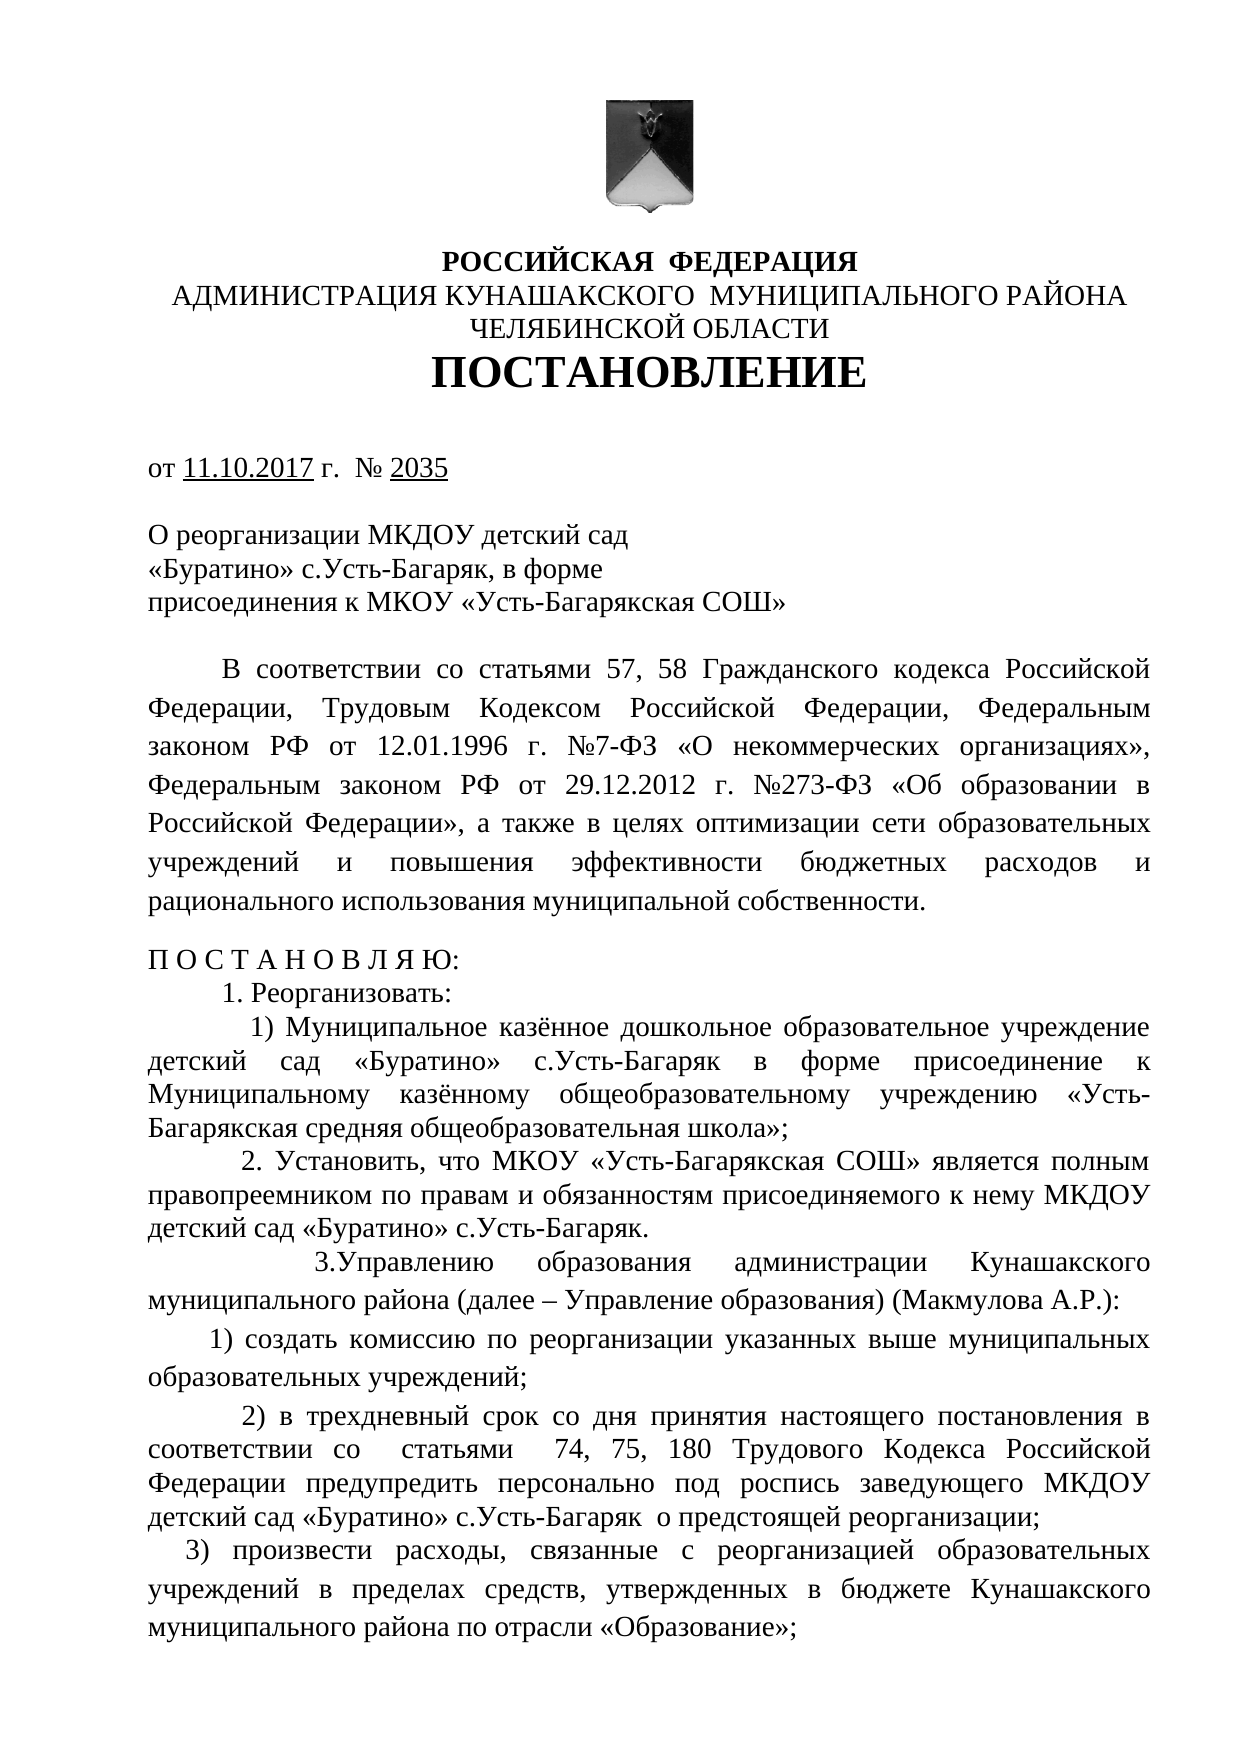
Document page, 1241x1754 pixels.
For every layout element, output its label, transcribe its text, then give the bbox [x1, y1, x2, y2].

text «Буратино» с.Усть-Багаряк, в форме [148, 551, 1152, 584]
text 1. Реорганизовать: [148, 976, 1152, 1009]
text 3) произвести расходы, связанные с реорганизацией образовательных учреждений в пределах средств, утвержденных в бюджете Кунашакского муниципального района по отрасли «Образование»; [148, 1532, 1152, 1643]
text 1) создать комиссию по реорганизации указанных выше муниципальных образовательных учреждений; [148, 1321, 1152, 1393]
text присоединения к МКОУ «Усть-Багарякская СОШ» [148, 584, 1152, 618]
text П О С Т А Н О В Л Я Ю: [148, 942, 1164, 976]
text АДМИНИСТРАЦИЯ КУНАШАКСКОГО МУНИЦИПАЛЬНОГО РАЙОНА ЧЕЛЯБИНСКОЙ ОБЛАСТИ [148, 278, 1152, 345]
text В соответствии со статьями 57, 58 Гражданского кодекса Российской Федерации, Трудовым Кодексом Российской Федерации, Федеральным законом РФ от 12.01.1996 г. №7-ФЗ «О некоммерческих организациях», Федеральным законом РФ от 29.12.2012 г. №273-ФЗ «Об образовании в Российской Федерации», а также в целях оптимизации сети образовательных учреждений и повышения эффективности бюджетных расходов и рационального использования муниципальной собственности. [148, 651, 1152, 916]
text 2. Установить, что МКОУ «Усть-Багарякская СОШ» является полным правопреемником по правам и обязанностям присоединяемого к нему МКДОУ детский сад «Буратино» с.Усть-Багаряк. [148, 1143, 1152, 1244]
text ПОСТАНОВЛЕНИЕ [148, 345, 1152, 397]
text от 11.10.2017 г. № 2035 [148, 450, 1152, 484]
text О реорганизации МКДОУ детский сад [148, 517, 1152, 551]
text 3.Управлению образования администрации Кунашакского муниципального района (далее – Управление образования) (Макмулова А.Р.): [148, 1244, 1152, 1316]
text 2) в трехдневный срок со дня принятия настоящего постановления в соответствии со статьями 74, 75, 180 Трудового Кодекса Российской Федерации предупредить персонально под роспись заведующего МКДОУ детский сад «Буратино» с.Усть-Багаряк о предстоящей реорганизации; [148, 1398, 1152, 1532]
picture [606, 100, 694, 213]
text РОССИЙСКАЯ ФЕДЕРАЦИЯ [148, 244, 1152, 278]
text 1) Муниципальное казённое дошкольное образовательное учреждение детский сад «Буратино» с.Усть-Багаряк в форме присоединение к Муниципальному казённому общеобразовательному учреждению «Усть-Багарякская средняя общеобразовательная школа»; [148, 1009, 1152, 1143]
